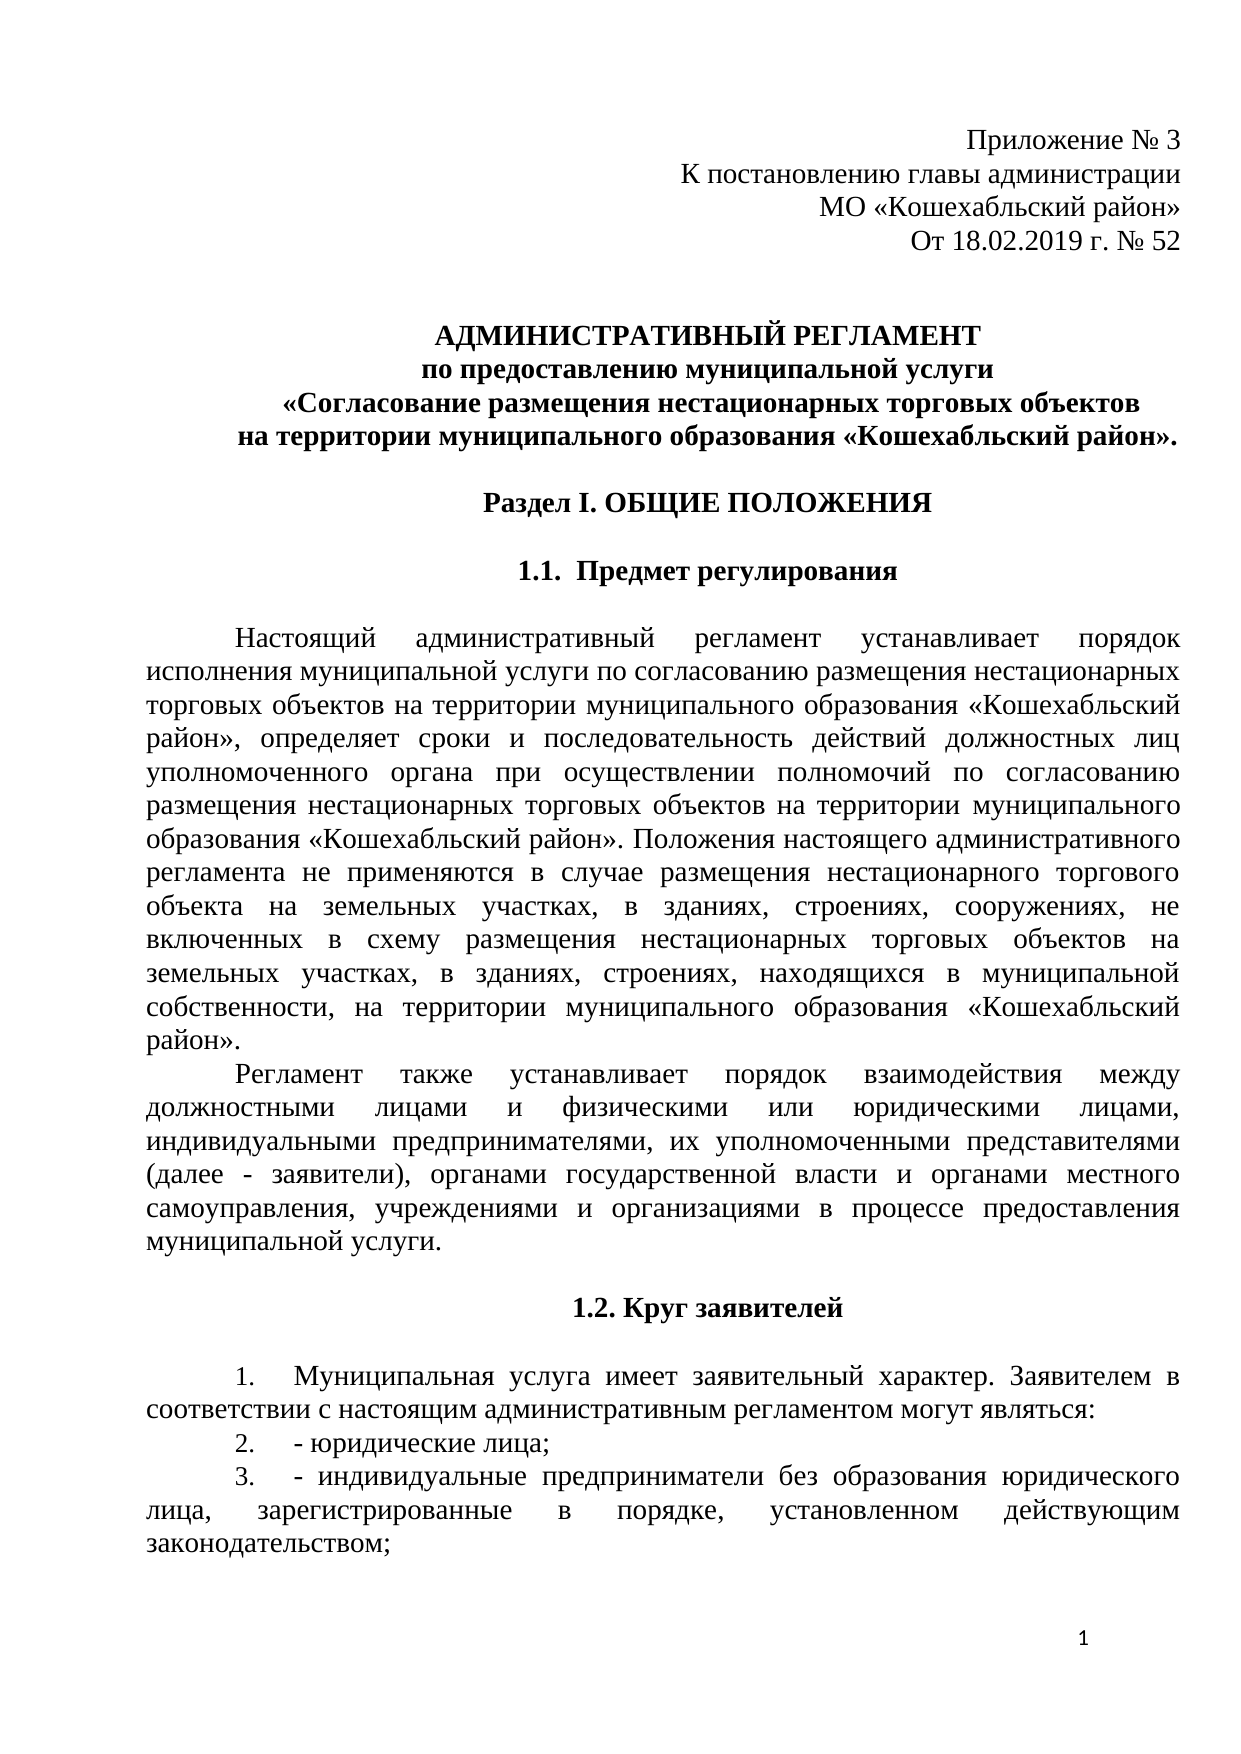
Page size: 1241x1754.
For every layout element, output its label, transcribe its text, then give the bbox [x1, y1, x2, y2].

text Раздел I. ОБЩИЕ ПОЛОЖЕНИЯ [146, 486, 1181, 519]
text по предоставлению муниципальной услуги [146, 351, 1181, 385]
text Настоящий административный регламент устанавливает порядок исполнения муниципальной услуги по согласованию размещения нестационарных торговых объектов на территории муниципального образования «Кошехабльский район», определяет сроки и последовательность действий должностных лиц уполномоченного органа при осуществлении полномочий по согласованию размещения нестационарных торговых объектов на территории муниципального образования «Кошехабльский район». Положения настоящего административного регламента не применяются в случае размещения нестационарного торгового объекта на земельных участках, в зданиях, строениях, сооружениях, не включенных в схему размещения нестационарных торговых объектов на земельных участках, в зданиях, строениях, находящихся в муниципальной собственности, на территории муниципального образования «Кошехабльский район». [146, 620, 1181, 1056]
text «Согласование размещения нестационарных торговых объектов [146, 385, 1181, 418]
text МО «Кошехабльский район» [146, 189, 1181, 223]
list - юридические лица; [146, 1425, 1181, 1458]
text От 18.02.2019 г. № 52 [146, 223, 1181, 256]
list Предмет регулирования [146, 553, 1181, 586]
text Регламент также устанавливает порядок взаимодействия между должностными лицами и физическими или юридическими лицами, индивидуальными предпринимателями, их уполномоченными представителями (далее - заявители), органами государственной власти и органами местного самоуправления, учреждениями и организациями в процессе предоставления муниципальной услуги. [146, 1056, 1181, 1257]
text на территории муниципального образования «Кошехабльский район». [146, 418, 1181, 452]
text 1.2. Круг заявителей [146, 1291, 1181, 1324]
list Муниципальная услуга имеет заявительный характер. Заявителем в соответствии с настоящим административным регламентом могут являться: [146, 1358, 1181, 1425]
text АДМИНИСТРАТИВНЫЙ РЕГЛАМЕНТ [146, 318, 1181, 351]
text К постановлению главы администрации [146, 156, 1181, 189]
text Приложение № 3 [146, 122, 1181, 156]
list - индивидуальные предприниматели без образования юридического лица, зарегистрированные в порядке, установленном действующим законодательством; [146, 1458, 1181, 1559]
